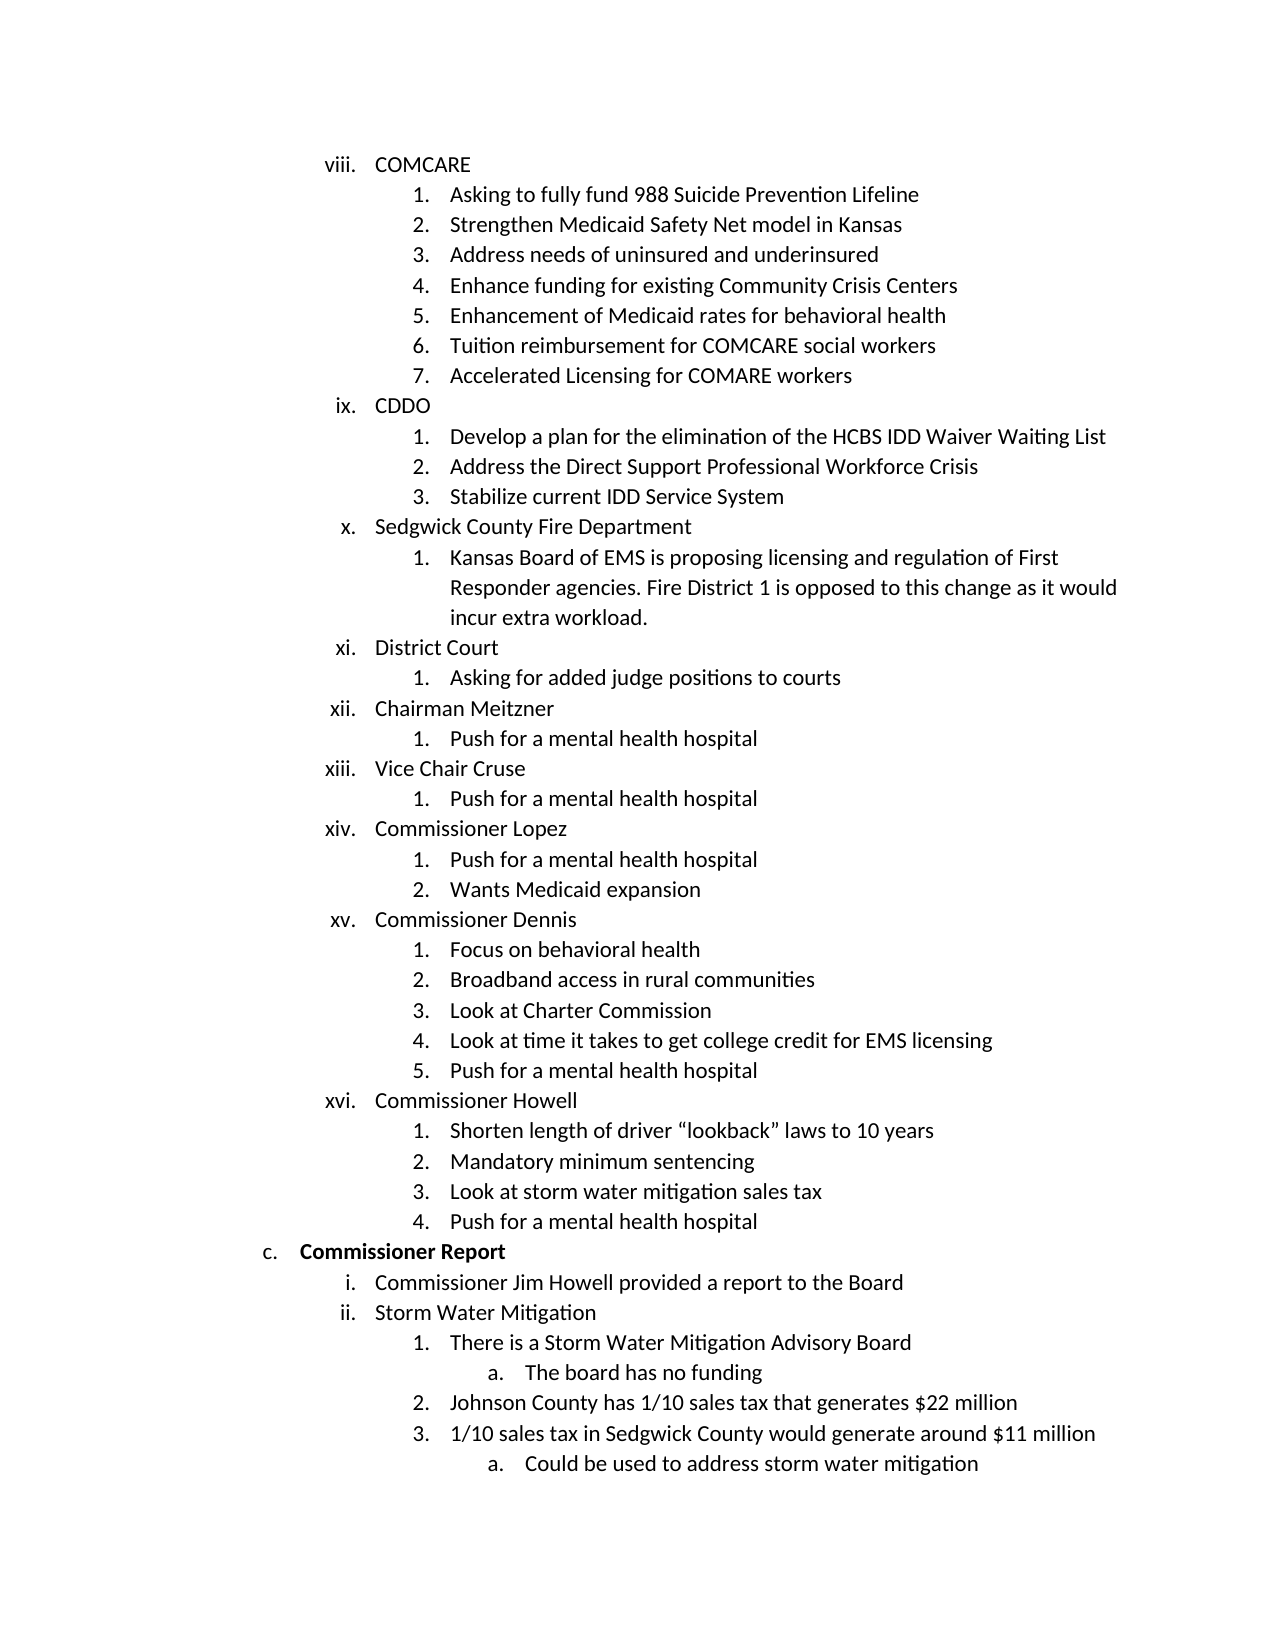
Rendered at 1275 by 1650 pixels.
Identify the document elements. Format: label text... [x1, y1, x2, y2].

list Could be used to address storm water mitigation [487, 1449, 1125, 1477]
list Enhancement of Medicaid rates for behavioral health [412, 301, 1125, 329]
list Wants Medicaid expansion [412, 875, 1125, 903]
list Develop a plan for the elimination of the HCBS IDD Waiver Waiting List [412, 422, 1125, 450]
list Look at time it takes to get college credit for EMS licensing [412, 1026, 1125, 1054]
list Commissioner Howell [356, 1086, 1125, 1114]
list Push for a mental health hospital [412, 1207, 1125, 1235]
list Push for a mental health hospital [412, 845, 1125, 873]
list Chairman Meitzner [356, 694, 1125, 722]
list Push for a mental health hospital [412, 1056, 1125, 1084]
list Vice Chair Cruse [356, 754, 1125, 782]
list Mandatory minimum sentencing [412, 1147, 1125, 1175]
list Address needs of uninsured and underinsured [412, 241, 1125, 269]
list Push for a mental health hospital [412, 724, 1125, 752]
list Focus on behavioral health [412, 935, 1125, 963]
list Accelerated Licensing for COMARE workers [412, 361, 1125, 389]
list Broadband access in rural communities [412, 966, 1125, 994]
list COMCARE [356, 150, 1125, 178]
list Johnson County has 1/10 sales tax that generates $22 million [412, 1388, 1125, 1417]
list Commissioner Report [262, 1237, 1125, 1266]
list Commissioner Dennis [356, 905, 1125, 933]
list Enhance funding for existing Community Crisis Centers [412, 271, 1125, 299]
list Asking for added judge positions to courts [412, 663, 1125, 692]
list Commissioner Lopez [356, 814, 1125, 843]
list Address the Direct Support Professional Workforce Crisis [412, 452, 1125, 480]
list Sedgwick County Fire Department [356, 512, 1125, 541]
list There is a Storm Water Mitigation Advisory Board [412, 1328, 1125, 1356]
list Push for a mental health hospital [412, 784, 1125, 812]
list The board has no funding [487, 1358, 1125, 1386]
list CDDO [356, 392, 1125, 420]
list Commissioner Jim Howell provided a report to the Board [356, 1268, 1125, 1296]
list Look at Charter Commission [412, 996, 1125, 1024]
list Storm Water Mitigation [356, 1298, 1125, 1326]
list District Court [356, 633, 1125, 661]
list Tuition reimbursement for COMCARE social workers [412, 331, 1125, 359]
list Asking to fully fund 988 Suicide Prevention Lifeline [412, 180, 1125, 208]
list Look at storm water mitigation sales tax [412, 1177, 1125, 1205]
list 1/10 sales tax in Sedgwick County would generate around $11 million [412, 1419, 1125, 1447]
list Stabilize current IDD Service System [412, 482, 1125, 510]
list Strengthen Medicaid Safety Net model in Kansas [412, 210, 1125, 238]
list Kansas Board of EMS is proposing licensing and regulation of First Responder agencies. Fire District 1 is opposed to this change as it would incur extra workload. [412, 543, 1125, 631]
list Shorten length of driver “lookback” laws to 10 years [412, 1117, 1125, 1145]
